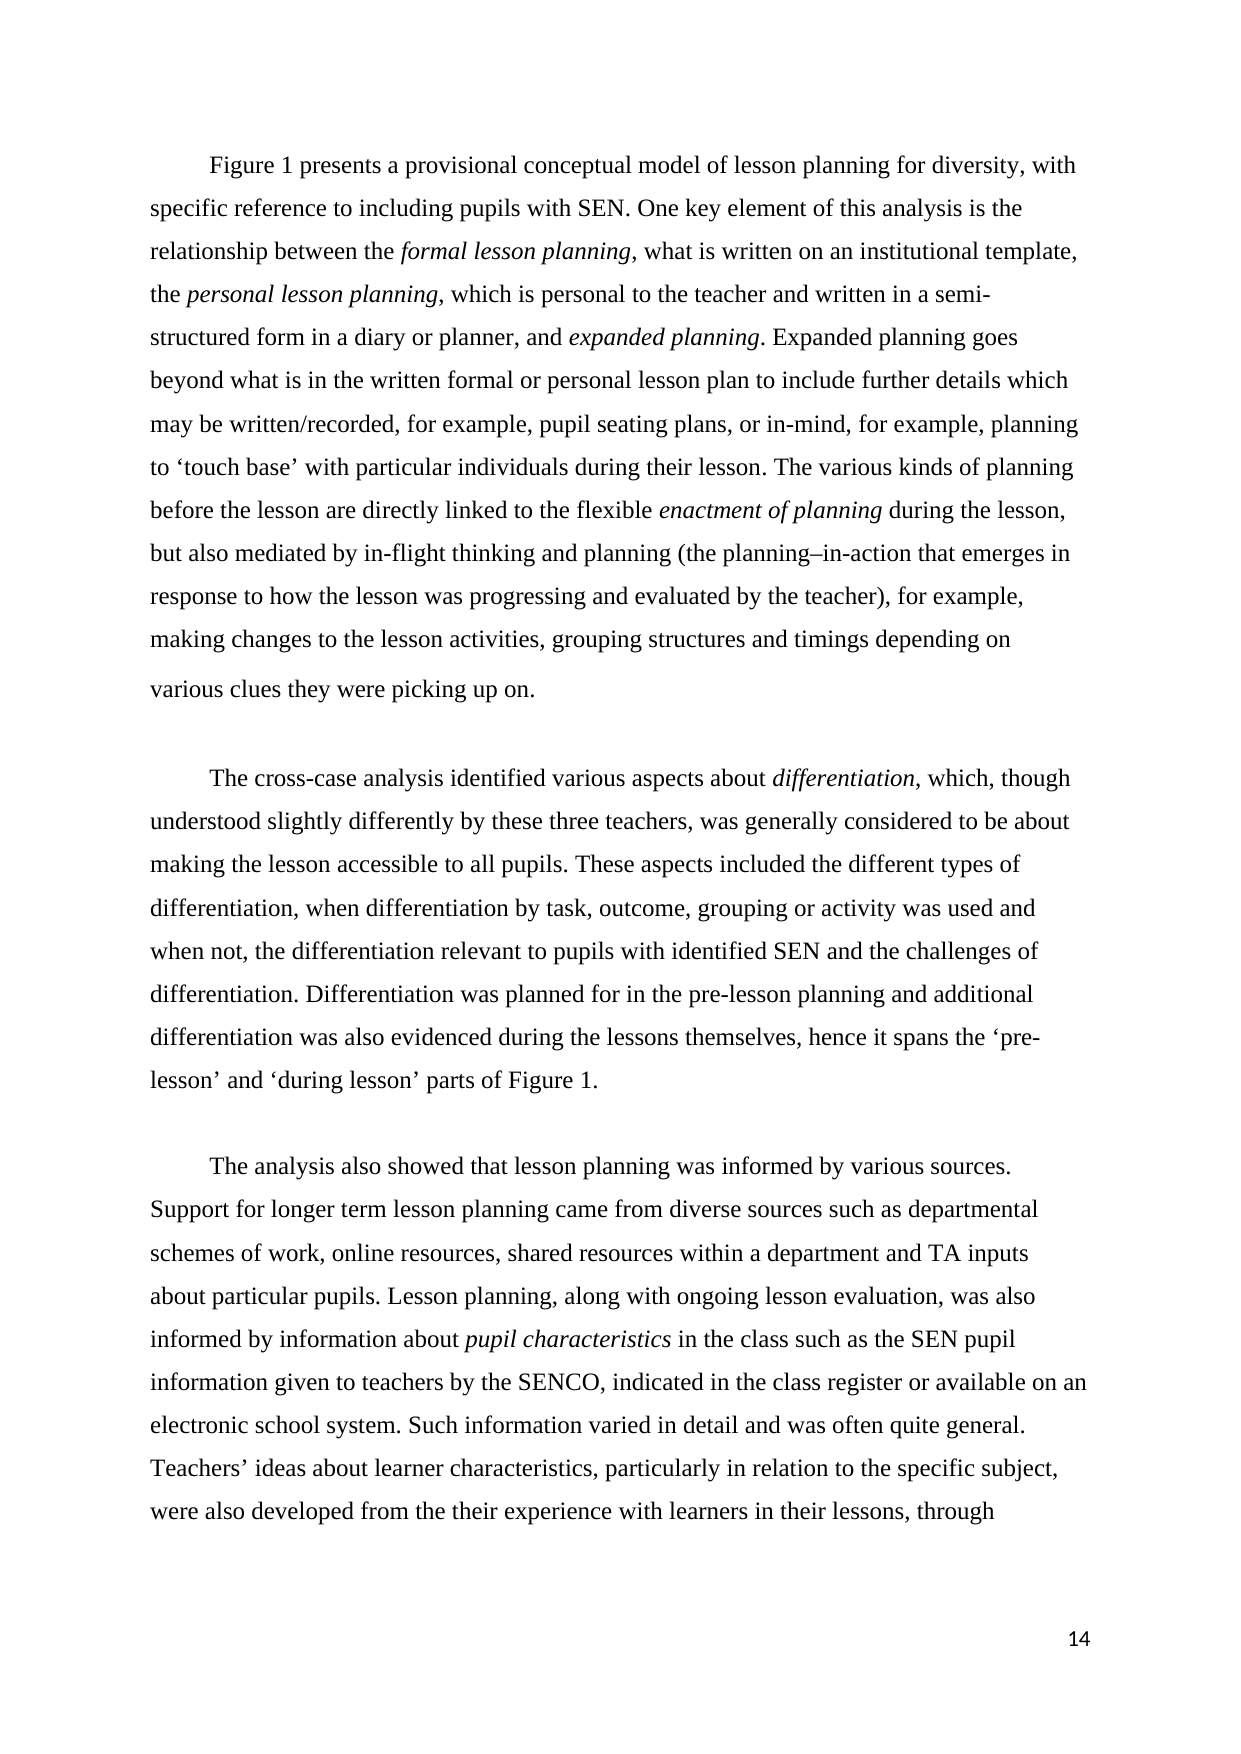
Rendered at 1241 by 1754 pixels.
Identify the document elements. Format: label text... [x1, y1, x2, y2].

text The cross-case analysis identified various aspects about differentiation, which, though understood slightly differently by these three teachers, was generally considered to be about making the lesson accessible to all pupils. These aspects included the different types of differentiation, when differentiation by task, outcome, grouping or activity was used and when not, the differentiation relevant to pupils with identified SEN and the challenges of differentiation. Differentiation was planned for in the pre-lesson planning and additional differentiation was also evidenced during the lessons themselves, hence it spans the ‘pre-lesson’ and ‘during lesson’ parts of Figure 1. [150, 763, 1090, 1094]
text Figure 1 presents a provisional conceptual model of lesson planning for diversity, with specific reference to including pupils with SEN. One key element of this analysis is the relationship between the formal lesson planning, what is written on an institutional template, the personal lesson planning, which is personal to the teacher and written in a semi-structured form in a diary or planner, and expanded planning. Expanded planning goes beyond what is in the written formal or personal lesson plan to include further details which may be written/recorded, for example, pupil seating plans, or in-mind, for example, planning to ‘touch base’ with particular individuals during their lesson. The various kinds of planning before the lesson are directly linked to the flexible enactment of planning during the lesson, but also mediated by in-flight thinking and planning (the planning–in-action that emerges in response to how the lesson was progressing and evaluated by the teacher), for example, making changes to the lesson activities, grouping structures and timings depending on various clues they were picking up on. [150, 150, 1090, 703]
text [150, 1151, 1090, 1525]
